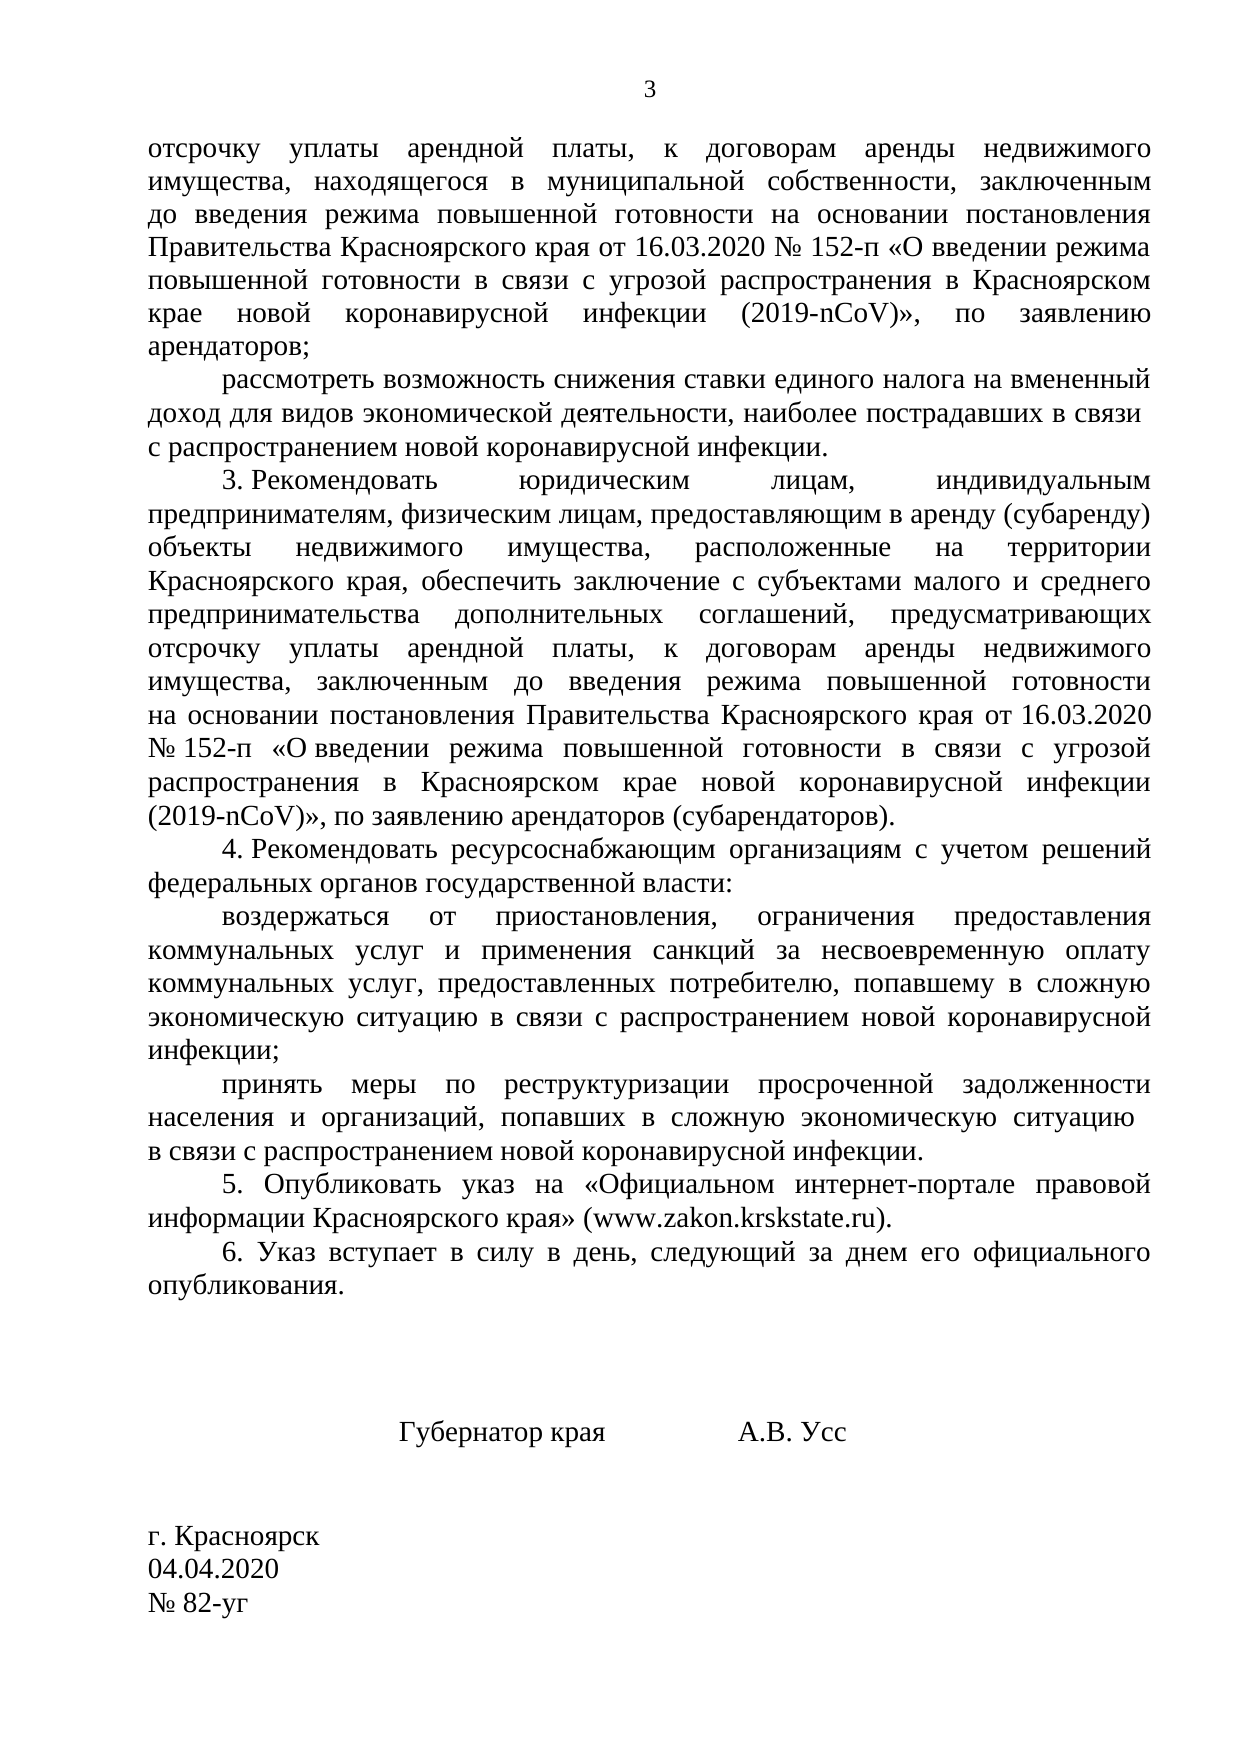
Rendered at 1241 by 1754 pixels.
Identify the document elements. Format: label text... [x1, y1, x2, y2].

text г. Красноярск [148, 1518, 1152, 1552]
text 5. Опубликовать указ на «Официальном интернет-портале правовой информации Красноярского края» (www.zakon.krskstate.ru). [148, 1167, 1152, 1234]
text 04.04.2020 [148, 1552, 1152, 1585]
text 6. Указ вступает в силу в день, следующий за днем его официального опубликования. [148, 1234, 1152, 1301]
text 3. Рекомендовать юридическим лицам, индивидуальным предпринимателям, физическим лицам, предоставляющим в аренду (субаренду) объекты недвижимого имущества, расположенные на территории Красноярского края, обеспечить заключение с субъектами малого и среднего предпринимательства дополнительных соглашений, предусматривающих отсрочку уплаты арендной платы, к договорам аренды недвижимого имущества, заключенным до введения режима повышенной готовности на основании постановления Правительства Красноярского края от 16.03.2020 № 152-п «О введении режима повышенной готовности в связи с угрозой распространения в Красноярском крае новой коронавирусной инфекции (2019-nCoV)», по заявлению арендаторов (субарендаторов). [148, 462, 1152, 831]
text рассмотреть возможность снижения ставки единого налога на вмененный доход для видов экономической деятельности, наиболее пострадавших в связи с распространением новой коронавирусной инфекции. [148, 362, 1152, 462]
text Губернатор края А.В. Усс [399, 1401, 1152, 1451]
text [148, 131, 1152, 362]
text принять меры по реструктуризации просроченной задолженности населения и организаций, попавших в сложную экономическую ситуацию в связи с распространением новой коронавирусной инфекции. [148, 1066, 1152, 1167]
text воздержаться от приостановления, ограничения предоставления коммунальных услуг и применения санкций за несвоевременную оплату коммунальных услуг, предоставленных потребителю, попавшему в сложную экономическую ситуацию в связи с распространением новой коронавирусной инфекции; [148, 898, 1152, 1066]
text 4. Рекомендовать ресурсоснабжающим организациям с учетом решений федеральных органов государственной власти: [148, 831, 1152, 898]
text № 82-уг [148, 1585, 1152, 1619]
